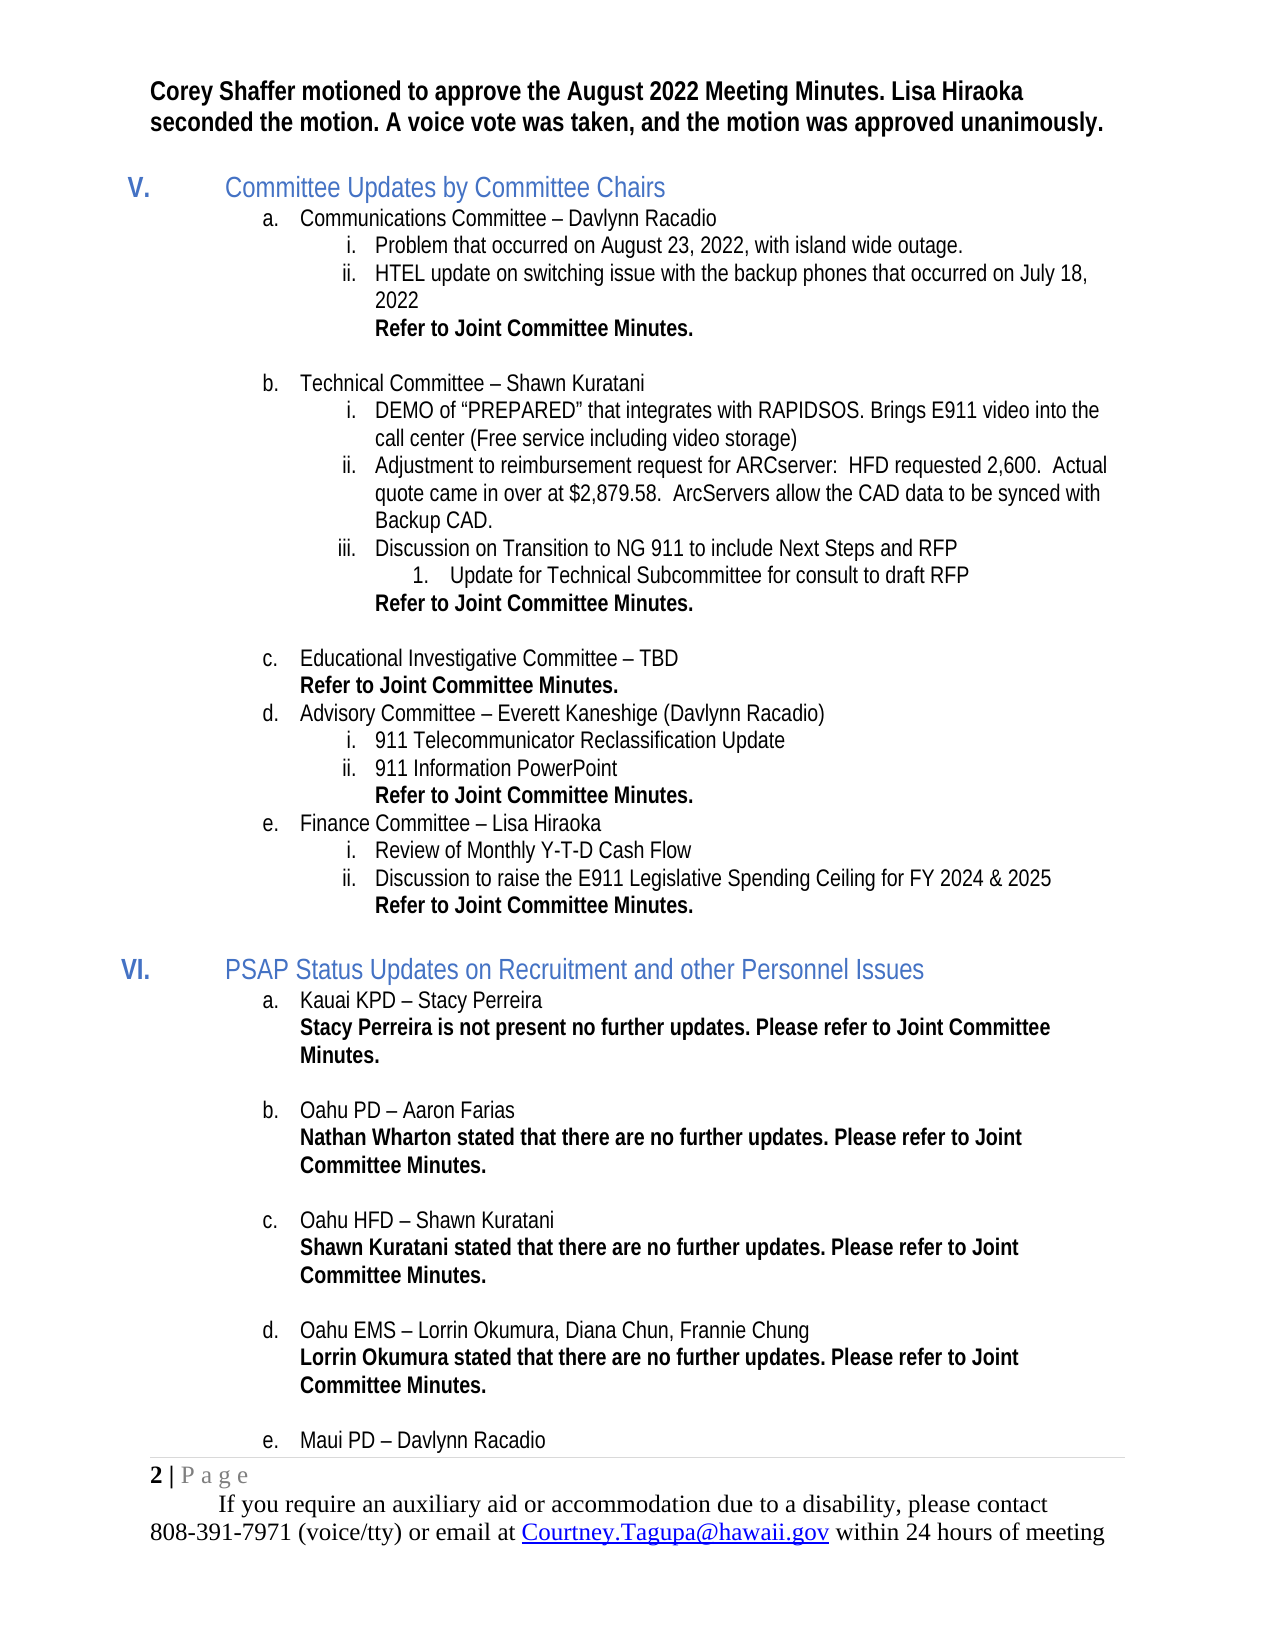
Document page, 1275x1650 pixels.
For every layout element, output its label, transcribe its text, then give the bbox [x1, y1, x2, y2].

list DEMO of “PREPARED” that integrates with RAPIDSOS. Brings E911 video into the call center (Free service including video storage) [356, 396, 1125, 451]
text Nathan Wharton stated that there are no further updates. Please refer to Joint Committee Minutes. [300, 1123, 1125, 1178]
list 911 Telecommunicator Reclassification Update [356, 726, 1125, 754]
list 911 Information PowerPoint [356, 754, 1125, 781]
list Discussion on Transition to NG 911 to include Next Steps and RFP [356, 534, 1125, 561]
list Kauai KPD – Stacy Perreira [262, 986, 1125, 1013]
list HTEL update on switching issue with the backup phones that occurred on July 18, 2022 [356, 259, 1125, 314]
list Discussion to raise the E911 Legislative Spending Ceiling for FY 2024 & 2025 [356, 864, 1125, 891]
list Communications Committee – Davlynn Racadio [262, 204, 1125, 231]
list Maui PD – Davlynn Racadio [262, 1426, 1125, 1453]
list Oahu PD – Aaron Farias [262, 1096, 1125, 1123]
text Refer to Joint Committee Minutes. [375, 314, 1125, 341]
list Educational Investigative Committee – TBD [262, 644, 1125, 671]
list Finance Committee – Lisa Hiraoka [262, 809, 1125, 836]
text Refer to Joint Committee Minutes. [375, 891, 1125, 919]
list Problem that occurred on August 23, 2022, with island wide outage. [356, 231, 1125, 259]
list Advisory Committee – Everett Kaneshige (Davlynn Racadio) [262, 699, 1125, 726]
list Update for Technical Subcommittee for consult to draft RFP [412, 561, 1125, 589]
text Shawn Kuratani stated that there are no further updates. Please refer to Joint Committee Minutes. [300, 1233, 1125, 1288]
text Refer to Joint Committee Minutes. [375, 781, 1125, 809]
list Technical Committee – Shawn Kuratani [262, 369, 1125, 396]
list PSAP Status Updates on Recruitment and other Personnel Issues [150, 952, 1125, 986]
list Oahu HFD – Shawn Kuratani [262, 1206, 1125, 1233]
list Oahu EMS – Lorrin Okumura, Diana Chun, Frannie Chung [262, 1316, 1125, 1343]
list Review of Monthly Y-T-D Cash Flow [356, 836, 1125, 864]
text Lorrin Okumura stated that there are no further updates. Please refer to Joint Committee Minutes. [300, 1343, 1125, 1398]
list Adjustment to reimbursement request for ARCserver: HFD requested 2,600. Actual quote came in over at $2,879.58. ArcServers allow the CAD data to be synced with Backup CAD. [356, 451, 1125, 534]
list Committee Updates by Committee Chairs [150, 171, 1125, 204]
text Stacy Perreira is not present no further updates. Please refer to Joint Committee Minutes. [300, 1013, 1125, 1068]
text Refer to Joint Committee Minutes. [375, 589, 1125, 616]
text Corey Shaffer motioned to approve the August 2022 Meeting Minutes. Lisa Hiraoka seconded the motion. A voice vote was taken, and the motion was approved unanimously. [150, 75, 1125, 137]
text Refer to Joint Committee Minutes. [300, 671, 1125, 699]
